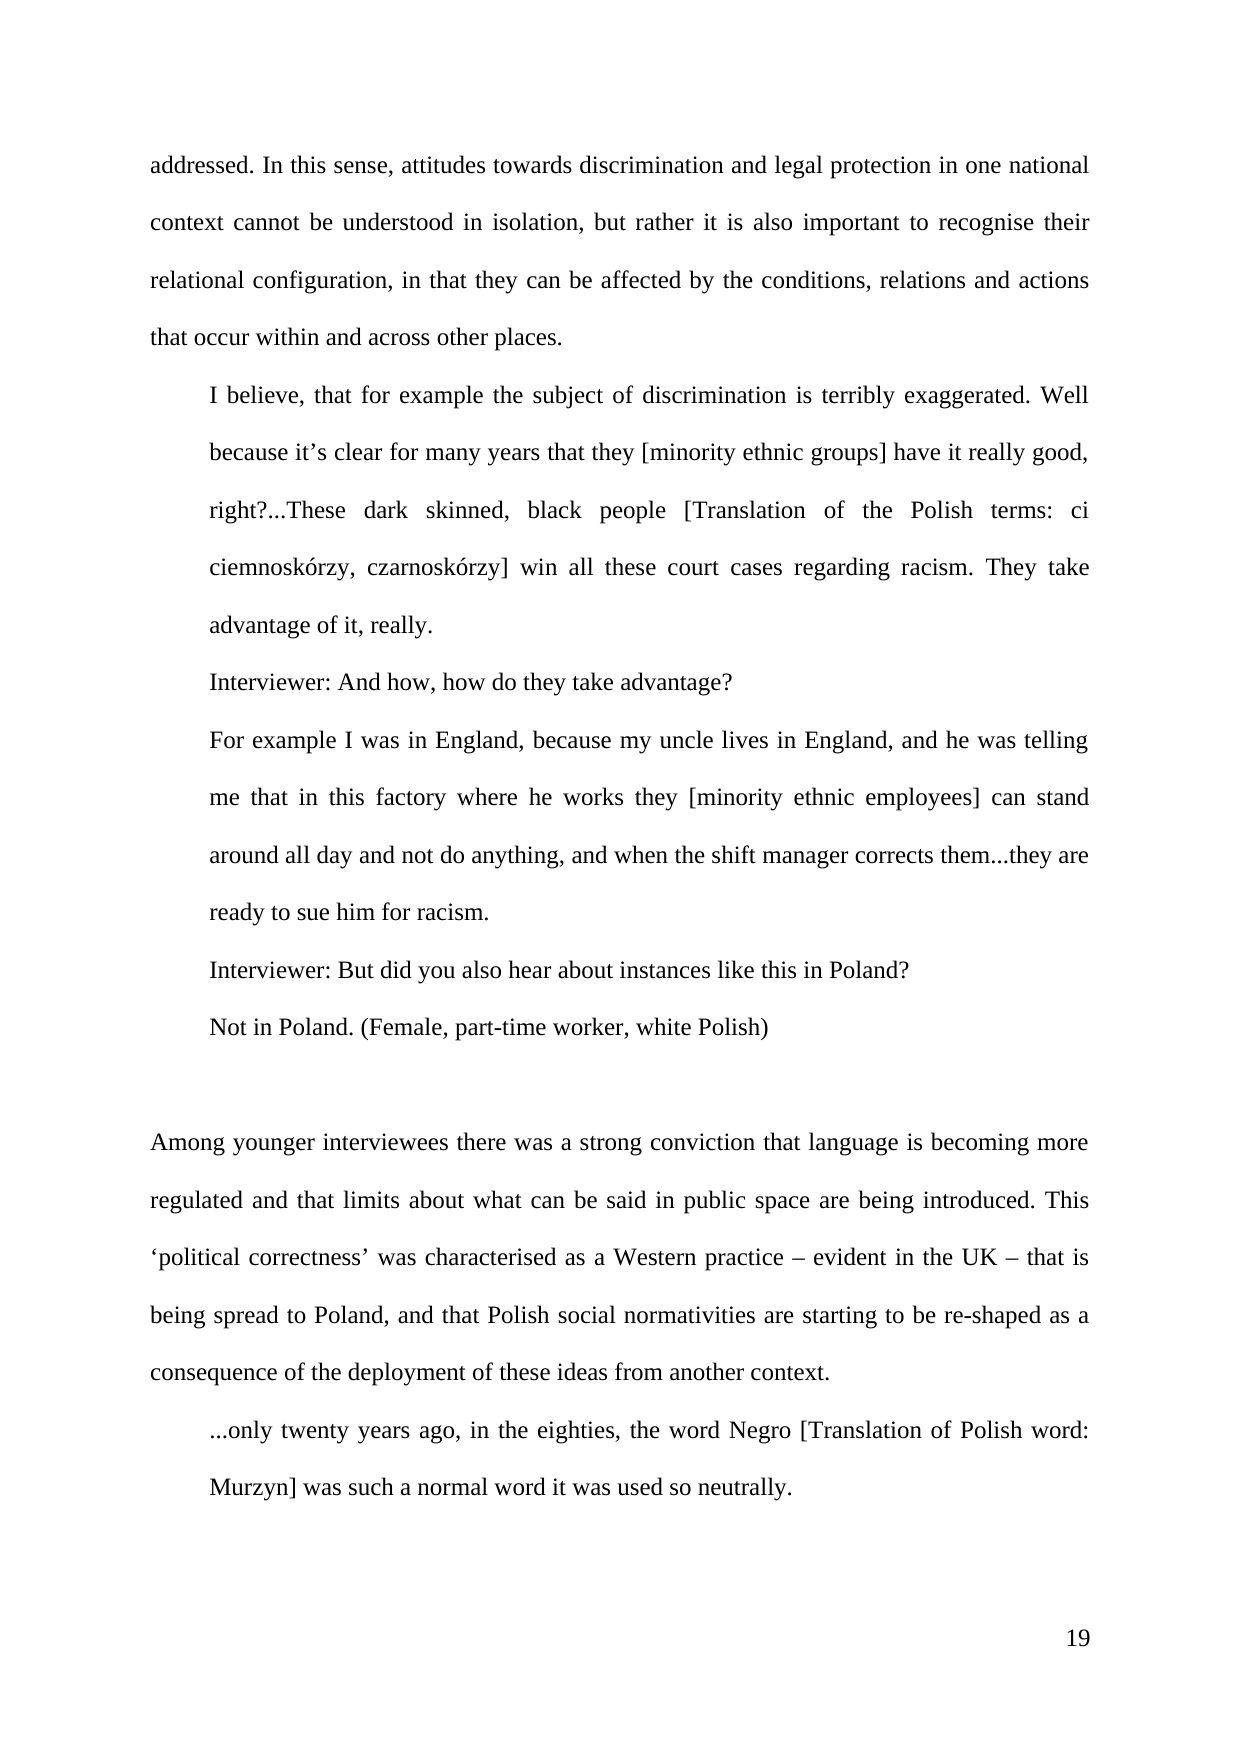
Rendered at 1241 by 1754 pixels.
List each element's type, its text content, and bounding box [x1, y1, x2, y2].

text I believe, that for example the subject of discrimination is terribly exaggerated. Well because it’s clear for many years that they [minority ethnic groups] have it really good, right?...These dark skinned, black people [Translation of the Polish terms: ci ciemnoskórzy, czarnoskórzy] win all these court cases regarding racism. They take advantage of it, really. [209, 380, 1090, 639]
text Interviewer: And how, how do they take advantage? [209, 667, 1090, 696]
text Interviewer: But did you also hear about instances like this in Poland? [209, 955, 1090, 984]
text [150, 150, 1090, 351]
text Among younger interviewees there was a strong conviction that language is becoming more regulated and that limits about what can be said in public space are being introduced. This ‘political correctness’ was characterised as a Western practice – evident in the UK – that is being spread to Poland, and that Polish social normativities are starting to be re-shaped as a consequence of the deployment of these ideas from another context. [150, 1127, 1090, 1386]
text For example I was in England, because my uncle lives in England, and he was telling me that in this factory where he works they [minority ethnic employees] can stand around all day and not do anything, and when the shift manager corrects them...they are ready to sue him for racism. [209, 725, 1090, 926]
text ...only twenty years ago, in the eighties, the word Negro [Translation of Polish word: Murzyn] was such a normal word it was used so neutrally. [209, 1415, 1090, 1501]
text Not in Poland. (Female, part-time worker, white Polish) [209, 1012, 1090, 1041]
